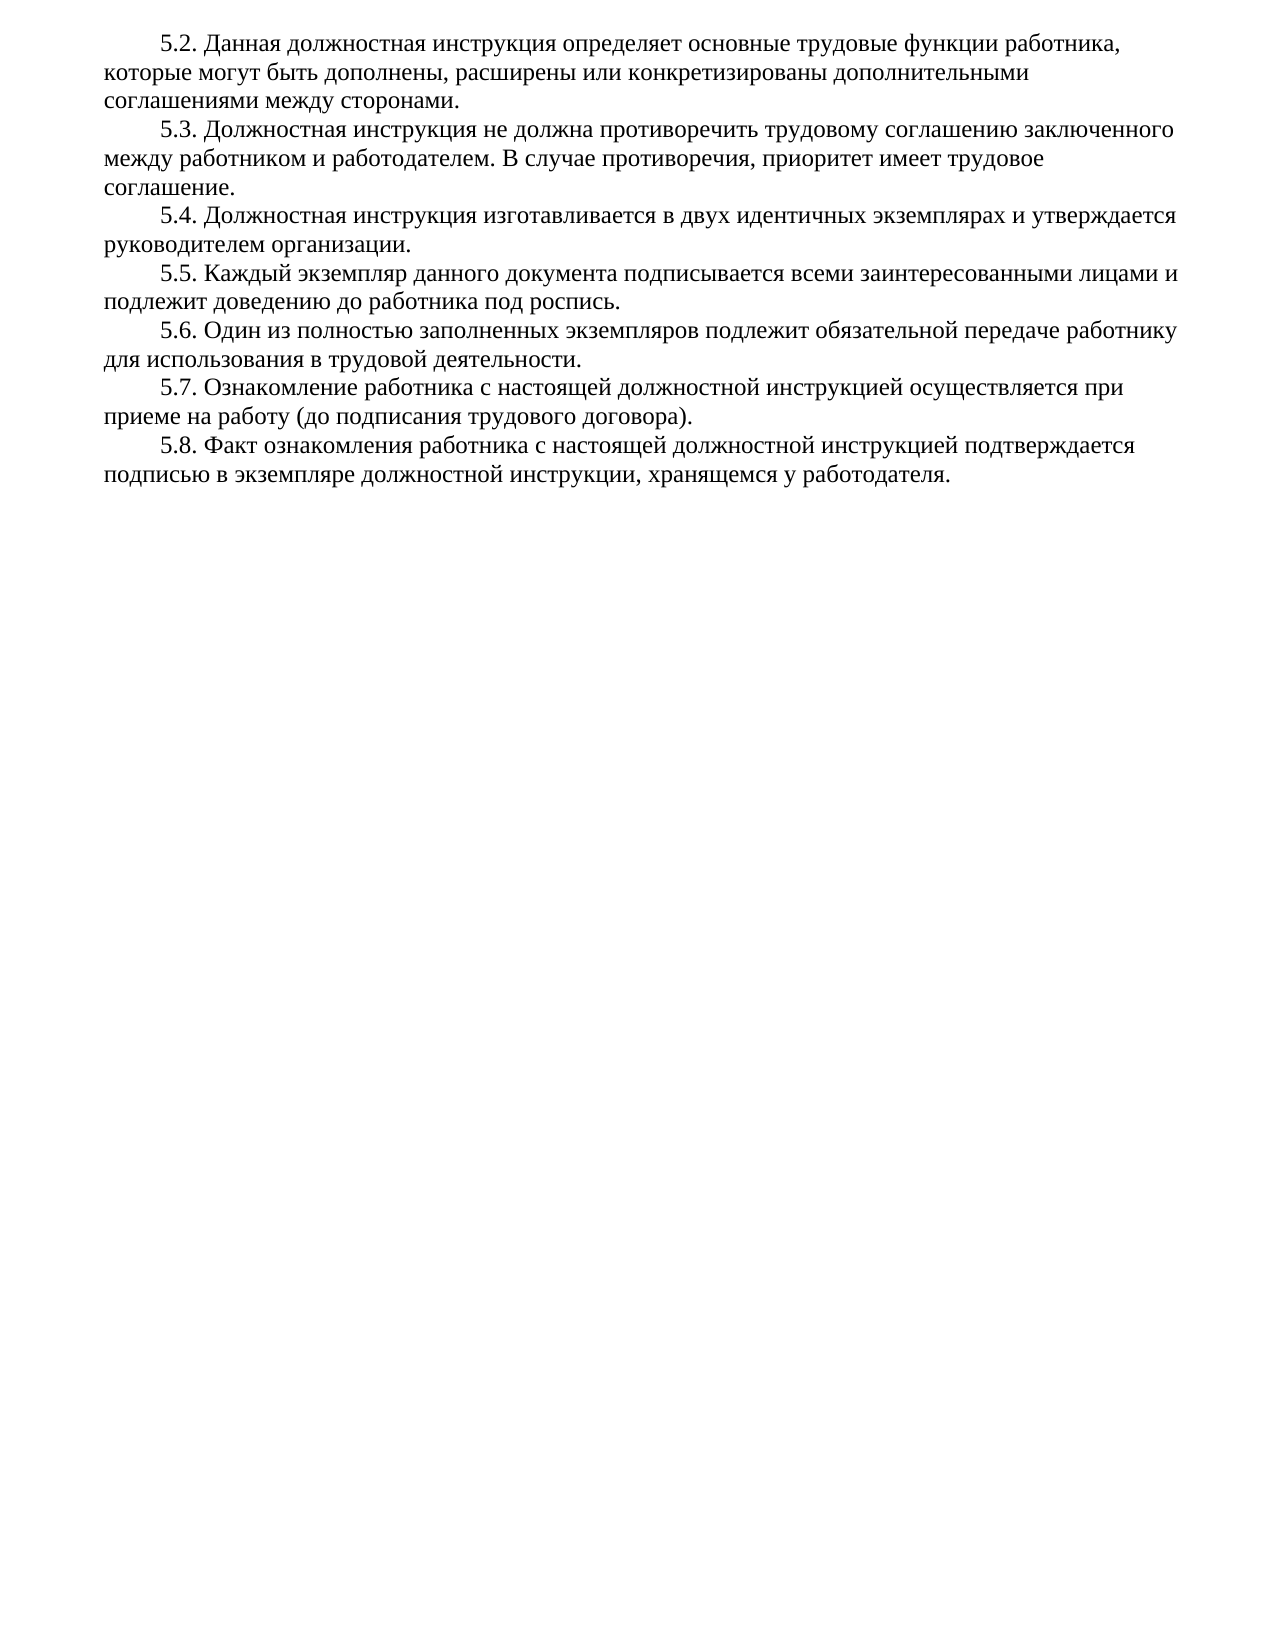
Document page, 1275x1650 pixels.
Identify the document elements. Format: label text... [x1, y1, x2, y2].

text приеме на работу (до подписания трудового договора). [103, 402, 1275, 430]
text 5.6. Один из полностью заполненных экземпляров подлежит обязательной передаче работнику [160, 316, 1275, 344]
text 5.2. Данная должностная инструкция определяет основные трудовые функции работника, [160, 30, 1275, 57]
text подлежит доведению до работника под роспись. [103, 287, 1275, 316]
text 5.5. Каждый экземпляр данного документа подписывается всеми заинтересованными лицами и [160, 258, 1275, 287]
text 5.7. Ознакомление работника с настоящей должностной инструкцией осуществляется при [160, 373, 1275, 402]
text подписью в экземпляре должностной инструкции, хранящемся у работодателя. [103, 459, 1275, 488]
text руководителем организации. [103, 229, 1275, 258]
text 5.4. Должностная инструкция изготавливается в двух идентичных экземплярах и утверждается [160, 201, 1275, 229]
text соглашениями между сторонами. [103, 86, 1275, 114]
text для использования в трудовой деятельности. [103, 344, 1275, 373]
text соглашение. [103, 172, 1275, 201]
text 5.8. Факт ознакомления работника с настоящей должностной инструкцией подтверждается [160, 430, 1275, 459]
text которые могут быть дополнены, расширены или конкретизированы дополнительными [103, 57, 1275, 86]
text между работником и работодателем. В случае противоречия, приоритет имеет трудовое [103, 143, 1275, 172]
text 5.3. Должностная инструкция не должна противоречить трудовому соглашению заключенного [160, 114, 1275, 143]
